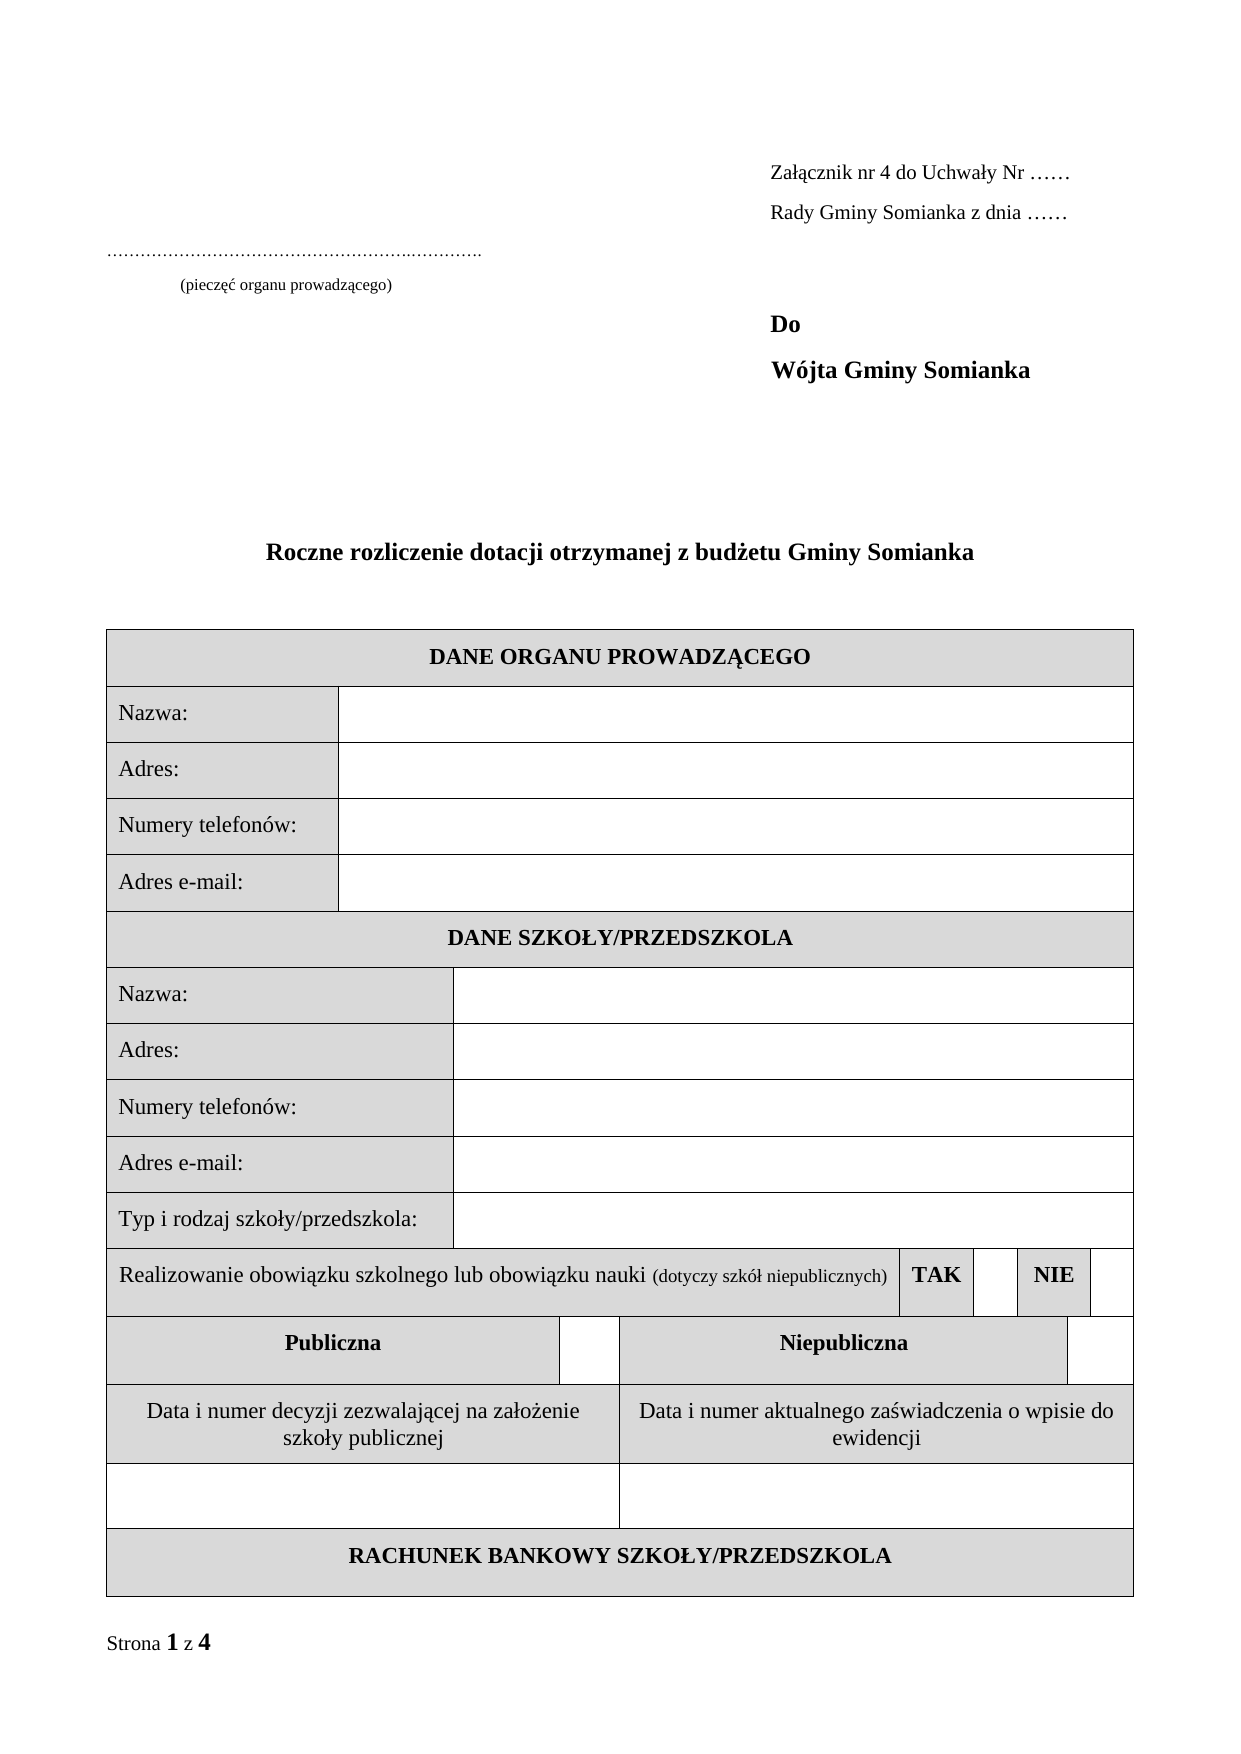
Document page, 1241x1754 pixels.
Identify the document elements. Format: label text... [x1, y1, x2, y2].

table_cell [107, 1464, 619, 1528]
table_cell TAK [900, 1249, 973, 1316]
table_cell Adres e-mail: [107, 855, 338, 911]
text Wójta Gminy Somianka [771, 355, 1134, 384]
table_cell [339, 855, 1133, 911]
table_cell Adres: [107, 743, 338, 798]
table_cell Niepubliczna [620, 1317, 1067, 1384]
table_cell RACHUNEK BANKOWY SZKOŁY/PRZEDSZKOLA [107, 1529, 1133, 1596]
table_cell [454, 1080, 1133, 1136]
table_header DANE ORGANU PROWADZĄCEGO [107, 630, 1133, 686]
table_cell Numery telefonów: [107, 799, 338, 854]
table_cell Data i numer decyzji zezwalającej na założenie szkoły publicznej [107, 1385, 619, 1463]
table_cell [454, 1193, 1133, 1248]
table_cell [339, 743, 1133, 798]
text Rady Gminy Somianka z dnia …… [106, 200, 1134, 224]
text ……………………………………………….…………. [106, 240, 1134, 259]
table_cell Data i numer aktualnego zaświadczenia o wpisie do ewidencji [620, 1385, 1133, 1463]
text Roczne rozliczenie dotacji otrzymanej z budżetu Gminy Somianka [106, 537, 1134, 566]
table_cell [560, 1317, 619, 1384]
table_cell [1091, 1249, 1133, 1316]
text Do [756, 309, 1134, 338]
text Załącznik nr 4 do Uchwały Nr …… [106, 160, 1134, 184]
table_cell Numery telefonów: [107, 1080, 453, 1136]
table_cell [454, 1024, 1133, 1079]
text (pieczęć organu prowadzącego) [106, 275, 1134, 294]
table_cell Adres: [107, 1024, 453, 1079]
table_cell DANE SZKOŁY/PRZEDSZKOLA [107, 912, 1133, 967]
table_cell Adres e-mail: [107, 1137, 453, 1192]
table_cell [339, 687, 1133, 742]
table_cell Realizowanie obowiązku szkolnego lub obowiązku nauki (dotyczy szkół niepublicznych) [107, 1249, 899, 1316]
table_cell [620, 1464, 1133, 1528]
table_cell [454, 968, 1133, 1023]
table_cell NIE [1018, 1249, 1090, 1316]
table_cell Typ i rodzaj szkoły/przedszkola: [107, 1193, 453, 1248]
table_cell [974, 1249, 1017, 1316]
table_cell [454, 1137, 1133, 1192]
table_cell Nazwa: [107, 968, 453, 1023]
table_cell Nazwa: [107, 687, 338, 742]
table_cell Publiczna [107, 1317, 559, 1384]
table_cell [339, 799, 1133, 854]
table_cell [1068, 1317, 1133, 1384]
